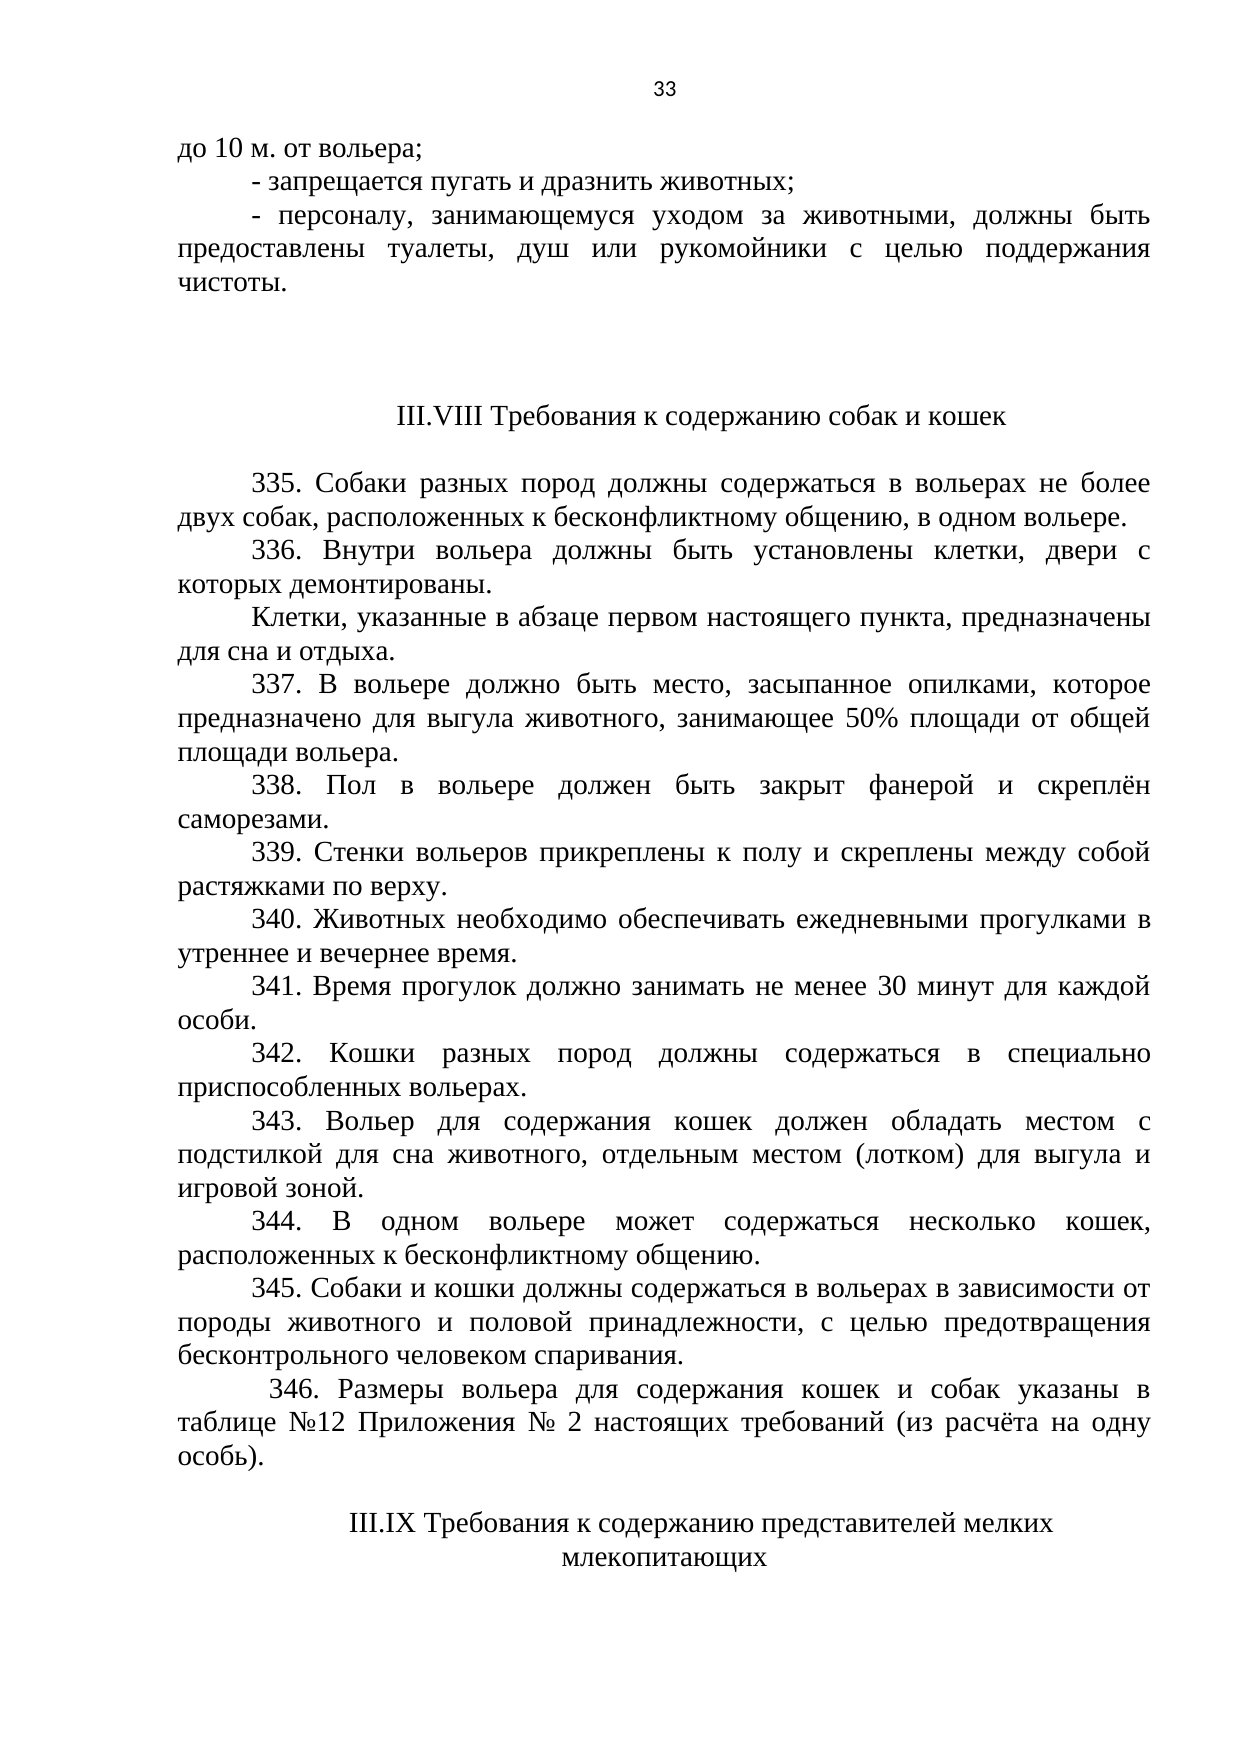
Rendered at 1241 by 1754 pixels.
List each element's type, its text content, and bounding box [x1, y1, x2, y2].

text III.VIII Требования к содержанию собак и кошек [177, 398, 1152, 432]
text 340. Животных необходимо обеспечивать ежедневными прогулками в утреннее и вечернее время. [177, 901, 1152, 968]
text 338. Пол в вольере должен быть закрыт фанерой и скреплён саморезами. [177, 767, 1152, 834]
text 341. Время прогулок должно занимать не менее 30 минут для каждой особи. [177, 968, 1152, 1036]
text 335. Собаки разных пород должны содержаться в вольерах не более двух собак, расположенных к бесконфликтному общению, в одном вольере. [177, 465, 1152, 532]
text - персоналу, занимающемуся уходом за животными, должны быть предоставлены туалеты, душ или рукомойники с целью поддержания чистоты. [177, 197, 1152, 298]
text 336. Внутри вольера должны быть установлены клетки, двери с которых демонтированы. [177, 532, 1152, 599]
text Клетки, указанные в абзаце первом настоящего пункта, предназначены для сна и отдыха. [177, 599, 1152, 667]
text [177, 130, 1152, 163]
text - запрещается пугать и дразнить животных; [177, 163, 1152, 197]
text 344. В одном вольере может содержаться несколько кошек, расположенных к бесконфликтному общению. [177, 1203, 1152, 1270]
text 345. Собаки и кошки должны содержаться в вольерах в зависимости от породы животного и половой принадлежности, с целью предотвращения бесконтрольного человеком спаривания. [177, 1270, 1152, 1371]
text III.IX Требования к содержанию представителей мелких млекопитающих [177, 1505, 1152, 1572]
text 339. Стенки вольеров прикреплены к полу и скреплены между собой растяжками по верху. [177, 834, 1152, 901]
text 346. Размеры вольера для содержания кошек и собак указаны в таблице №12 Приложения № 2 настоящих требований (из расчёта на одну особь). [177, 1371, 1152, 1472]
text 337. В вольере должно быть место, засыпанное опилками, которое предназначено для выгула животного, занимающее 50% площади от общей площади вольера. [177, 667, 1152, 767]
text 342. Кошки разных пород должны содержаться в специально приспособленных вольерах. [177, 1036, 1152, 1103]
text 343. Вольер для содержания кошек должен обладать местом с подстилкой для сна животного, отдельным местом (лотком) для выгула и игровой зоной. [177, 1103, 1152, 1203]
